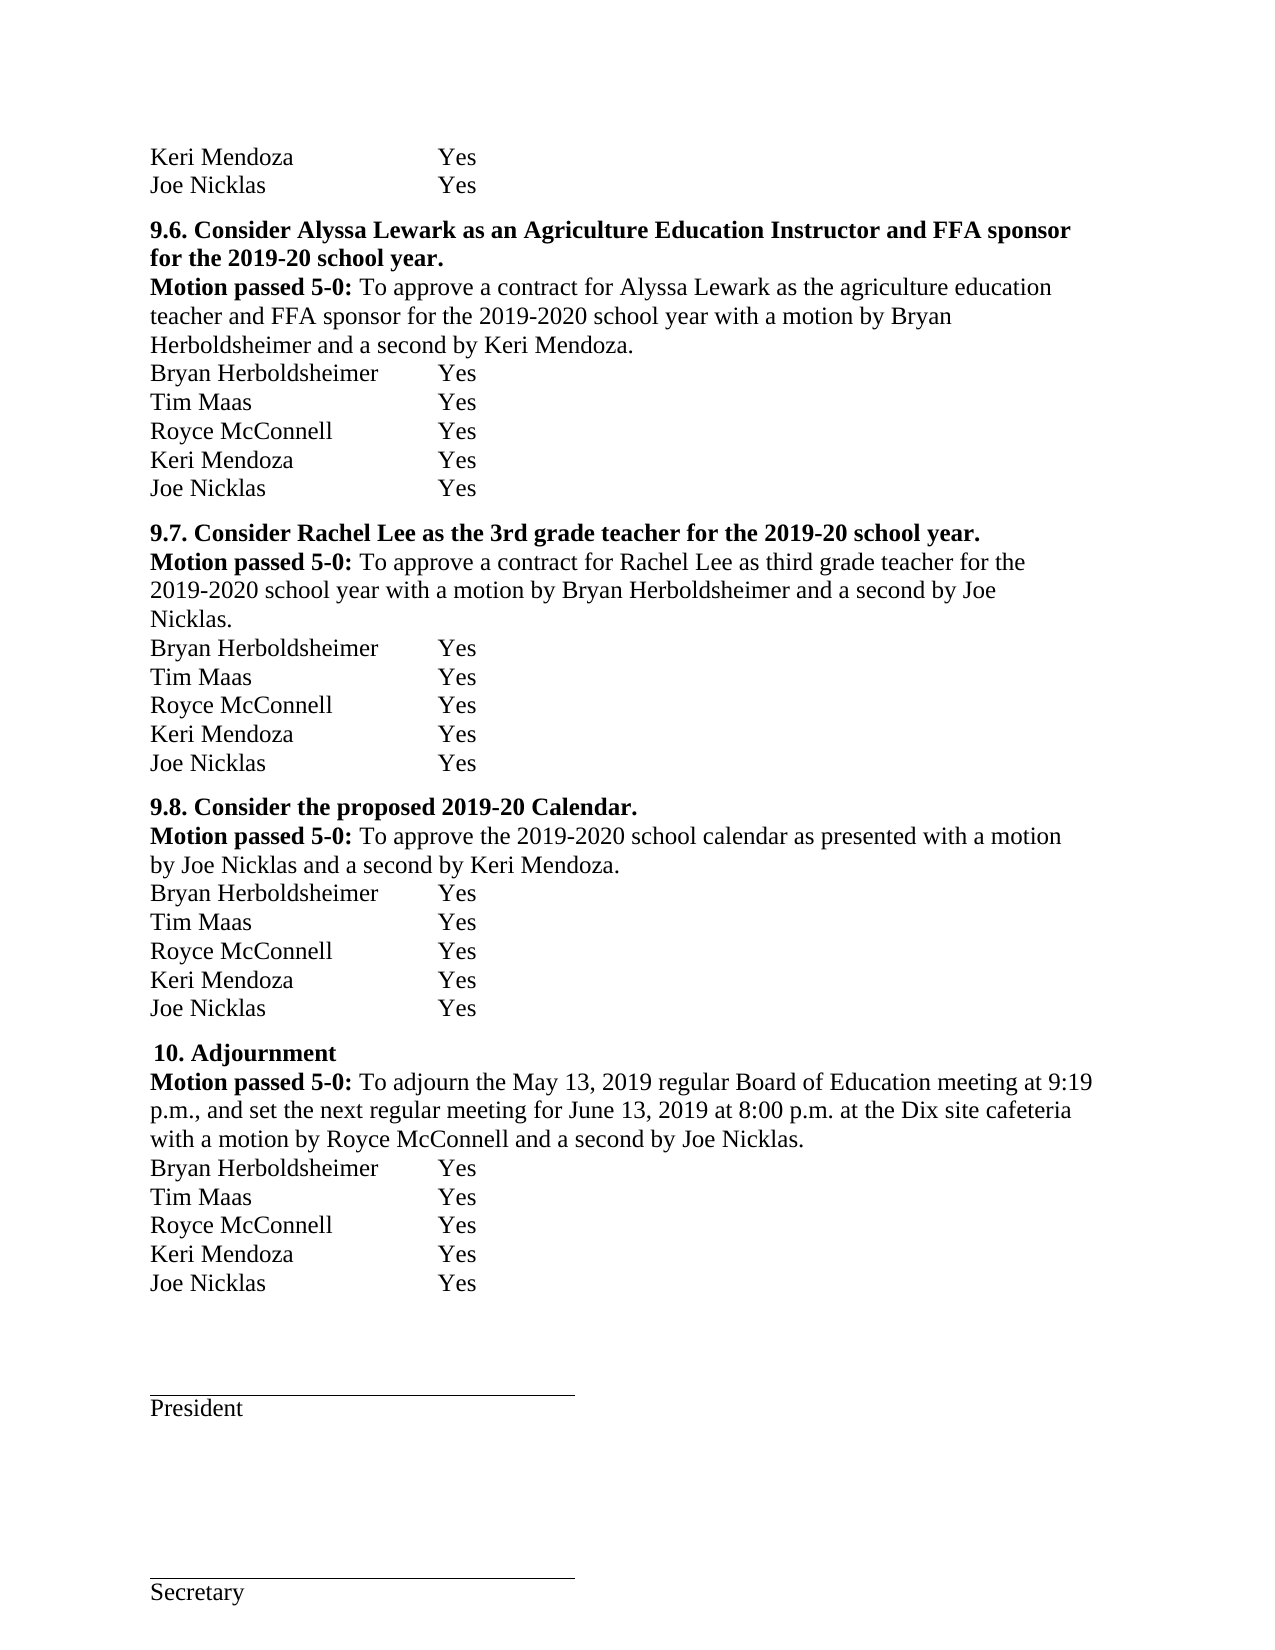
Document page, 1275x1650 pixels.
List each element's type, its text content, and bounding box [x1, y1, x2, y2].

subtitle 9.8. Consider the proposed 2019-20 Calendar. [150, 792, 1114, 821]
text President [150, 1391, 1114, 1422]
text Royce McConnell Yes [150, 416, 1105, 445]
text Motion passed 5-0: To approve a contract for Rachel Lee as third grade teacher for the 2019-2020 school year with a motion by Bryan Herboldsheimer and a second by Joe Nicklas. [150, 547, 1085, 633]
text Tim Maas Yes [150, 907, 1105, 936]
text Royce McConnell Yes [150, 1210, 1105, 1239]
text Bryan Herboldsheimer Yes [150, 633, 1105, 662]
text Motion passed 5-0: To approve the 2019-2020 school calendar as presented with a motion by Joe Nicklas and a second by Keri Mendoza. [150, 821, 1068, 878]
text Keri Mendoza Yes [150, 1239, 1105, 1268]
text Keri Mendoza Yes [150, 445, 1105, 473]
text Joe Nicklas Yes [150, 748, 1091, 777]
text Tim Maas Yes [150, 662, 1105, 690]
text Joe Nicklas Yes [150, 993, 1091, 1022]
text Motion passed 5-0: To adjourn the May 13, 2019 regular Board of Education meeting at 9:19 p.m., and set the next regular meeting for June 13, 2019 at 8:00 p.m. at the Dix site cafeteria with a motion by Royce McConnell and a second by Joe Nicklas. [150, 1067, 1104, 1153]
text Joe Nicklas Yes [150, 473, 1091, 502]
text Joe Nicklas Yes [150, 170, 1114, 199]
text Keri Mendoza Yes [150, 142, 1105, 170]
subtitle 9.6. Consider Alyssa Lewark as an Agriculture Education Instructor and FFA sponsor for the 2019-20 school year. [150, 215, 1089, 272]
text Secretary [150, 1574, 1114, 1605]
subtitle 10. Adjournment [147, 1038, 1114, 1067]
text Bryan Herboldsheimer Yes [150, 878, 1105, 907]
text Tim Maas Yes [150, 387, 1105, 416]
text Bryan Herboldsheimer Yes [150, 358, 1105, 387]
text Motion passed 5-0: To approve a contract for Alyssa Lewark as the agriculture education teacher and FFA sponsor for the 2019-2020 school year with a motion by Bryan Herboldsheimer and a second by Keri Mendoza. [150, 272, 1091, 358]
subtitle 9.7. Consider Rachel Lee as the 3rd grade teacher for the 2019-20 school year. [150, 518, 1114, 547]
text Royce McConnell Yes [150, 690, 1105, 719]
text Joe Nicklas Yes [150, 1268, 1091, 1297]
text Tim Maas Yes [150, 1182, 1105, 1210]
text Keri Mendoza Yes [150, 965, 1105, 993]
text Royce McConnell Yes [150, 936, 1105, 965]
text Bryan Herboldsheimer Yes [150, 1153, 1105, 1182]
text Keri Mendoza Yes [150, 719, 1105, 748]
